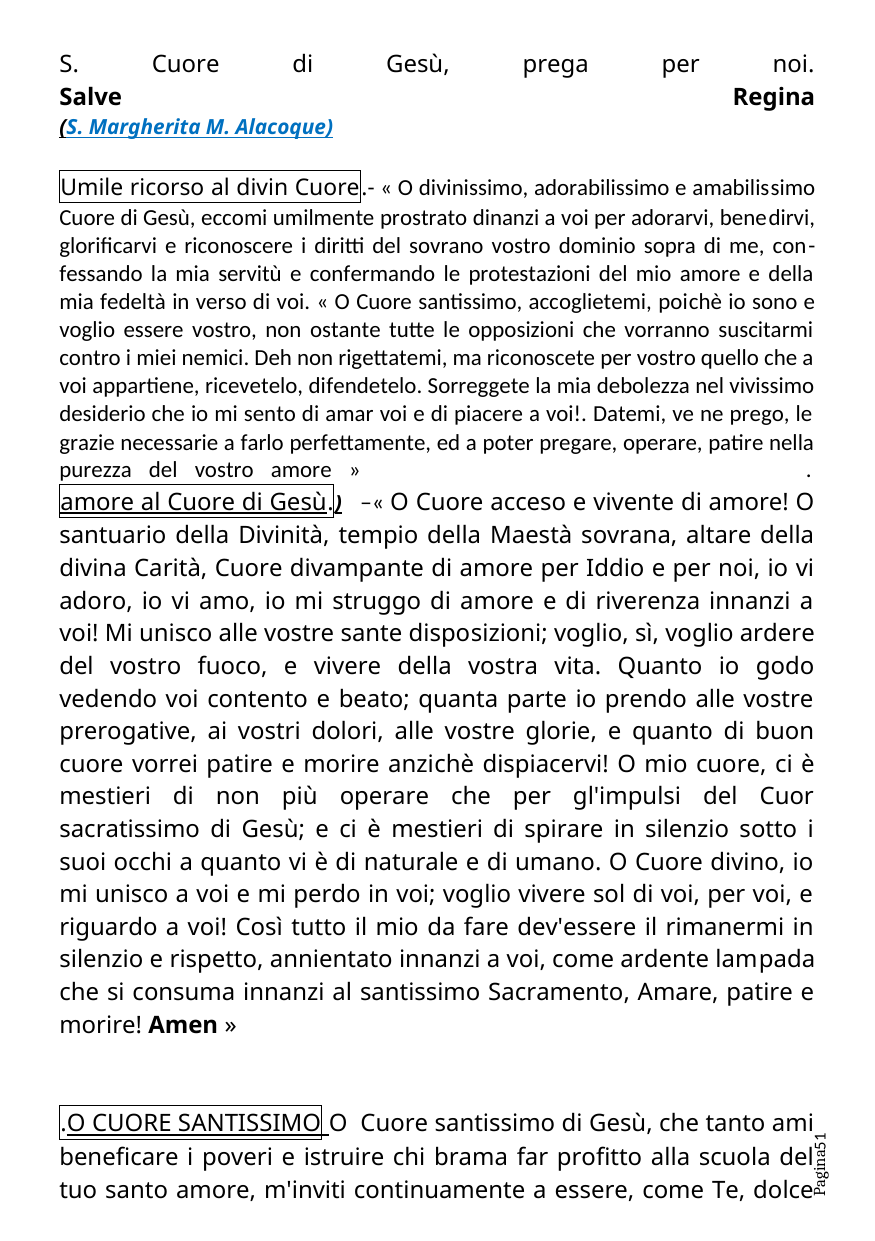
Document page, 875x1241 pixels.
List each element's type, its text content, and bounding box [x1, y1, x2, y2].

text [59, 47, 815, 141]
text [59, 1105, 815, 1205]
text Umile ricorso al divin Cuore.- « O divinissimo, adorabilissimo e amabilissimo Cuore di Gesù, eccomi umilmente prostrato dinanzi a voi per adorarvi, benedirvi, glorificarvi e riconoscere i diritti del sovrano vostro dominio sopra di me, confessando la mia servitù e confermando le protestazioni del mio amore e della mia fedeltà in verso di voi. « O Cuore santissimo, accoglietemi, poichè io sono e voglio essere vostro, non ostante tutte le opposizioni che vorranno suscitarmi contro i miei nemici. Deh non rigettatemi, ma riconoscete per vostro quello che a voi appartiene, ricevetelo, difendetelo. Sorreggete la mia debolezza nel vivissimo desiderio che io mi sento di amar voi e di piacere a voi!. Datemi, ve ne prego, le grazie necessarie a farlo perfettamente, ed a poter pregare, operare, patire nella purezza del vostro amore » . amore al Cuore di Gesù.) –« O Cuore acceso e vivente di amore! O santuario della Divinità, tempio della Maestà sovrana, altare della divina Carità, Cuore divampante di amore per Iddio e per noi, io vi adoro, io vi amo, io mi struggo di amore e di riverenza innanzi a voi! Mi unisco alle vostre sante disposizioni; voglio, sì, voglio ardere del vostro fuoco, e vivere della vostra vita. Quanto io godo vedendo voi contento e beato; quanta parte io prendo alle vostre prerogative, ai vostri dolori, alle vostre glorie, e quanto di buon cuore vorrei patire e morire anzichè dispiacervi! O mio cuore, ci è mestieri di non più operare che per gl'impulsi del Cuor sacratissimo di Gesù; e ci è mestieri di spirare in silenzio sotto i suoi occhi a quanto vi è di naturale e di umano. O Cuore divino, io mi unisco a voi e mi perdo in voi; voglio vivere sol di voi, per voi, e riguardo a voi! Così tutto il mio da fare dev'essere il rimanermi in silenzio e rispetto, annientato innanzi a voi, come ardente lampada che si consuma innanzi al santissimo Sacramento, Amare, patire e morire! Amen » [59, 170, 815, 1040]
